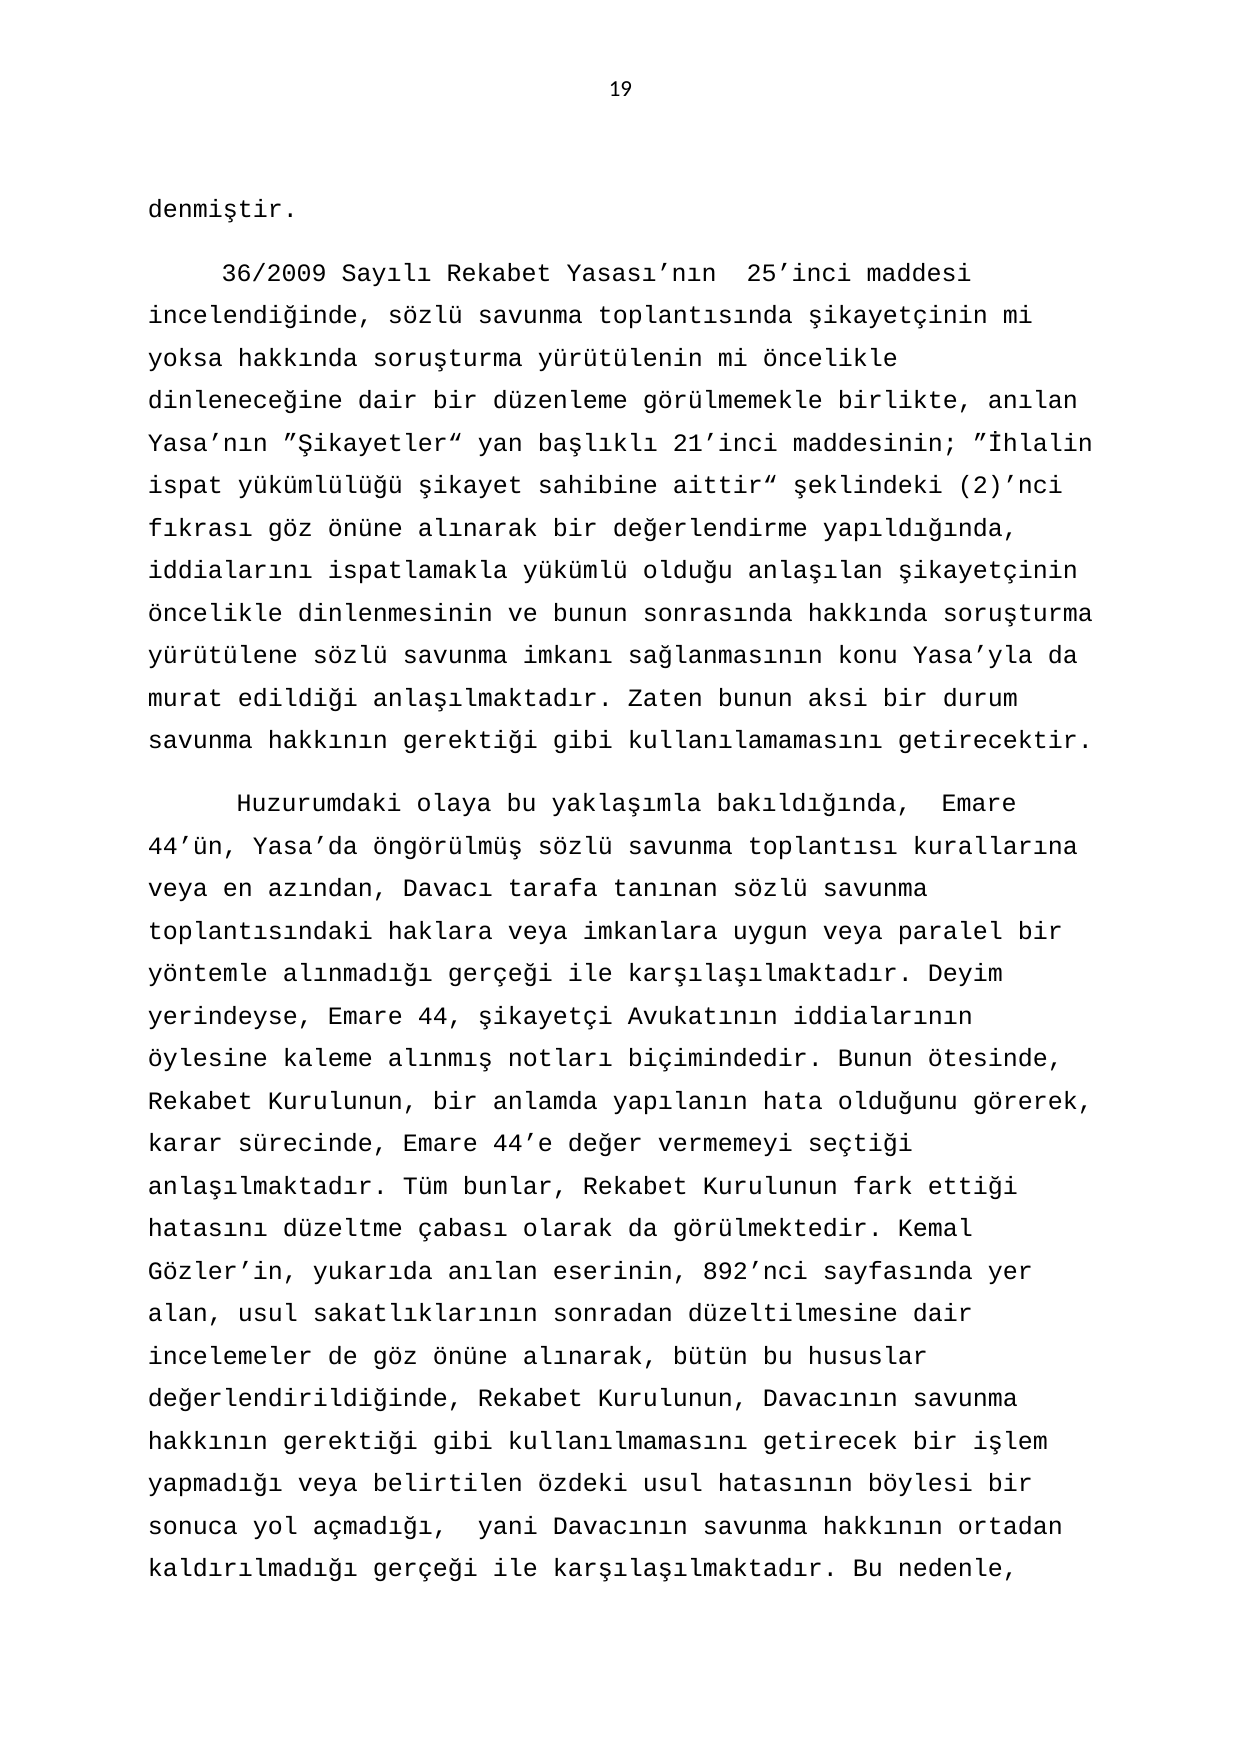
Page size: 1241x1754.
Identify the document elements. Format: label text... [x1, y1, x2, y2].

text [148, 791, 1093, 1584]
text 36/2009 Sayılı Rekabet Yasası’nın 25’inci maddesi incelendiğinde, sözlü savunma toplantısında şikayetçinin mi yoksa hakkında soruşturma yürütülenin mi öncelikle dinleneceğine dair bir düzenleme görülmemekle birlikte, anılan Yasa’nın ”Şikayetler“ yan başlıklı 21’inci maddesinin; ”İhlalin ispat yükümlülüğü şikayet sahibine aittir“ şeklindeki (2)’nci fıkrası göz önüne alınarak bir değerlendirme yapıldığında, iddialarını ispatlamakla yükümlü olduğu anlaşılan şikayetçinin öncelikle dinlenmesinin ve bunun sonrasında hakkında soruşturma yürütülene sözlü savunma imkanı sağlanmasının konu Yasa’yla da murat edildiği anlaşılmaktadır. Zaten bunun aksi bir durum savunma hakkının gerektiği gibi kullanılamamasını getirecektir. [148, 260, 1093, 756]
text denmiştir. [148, 197, 1093, 225]
